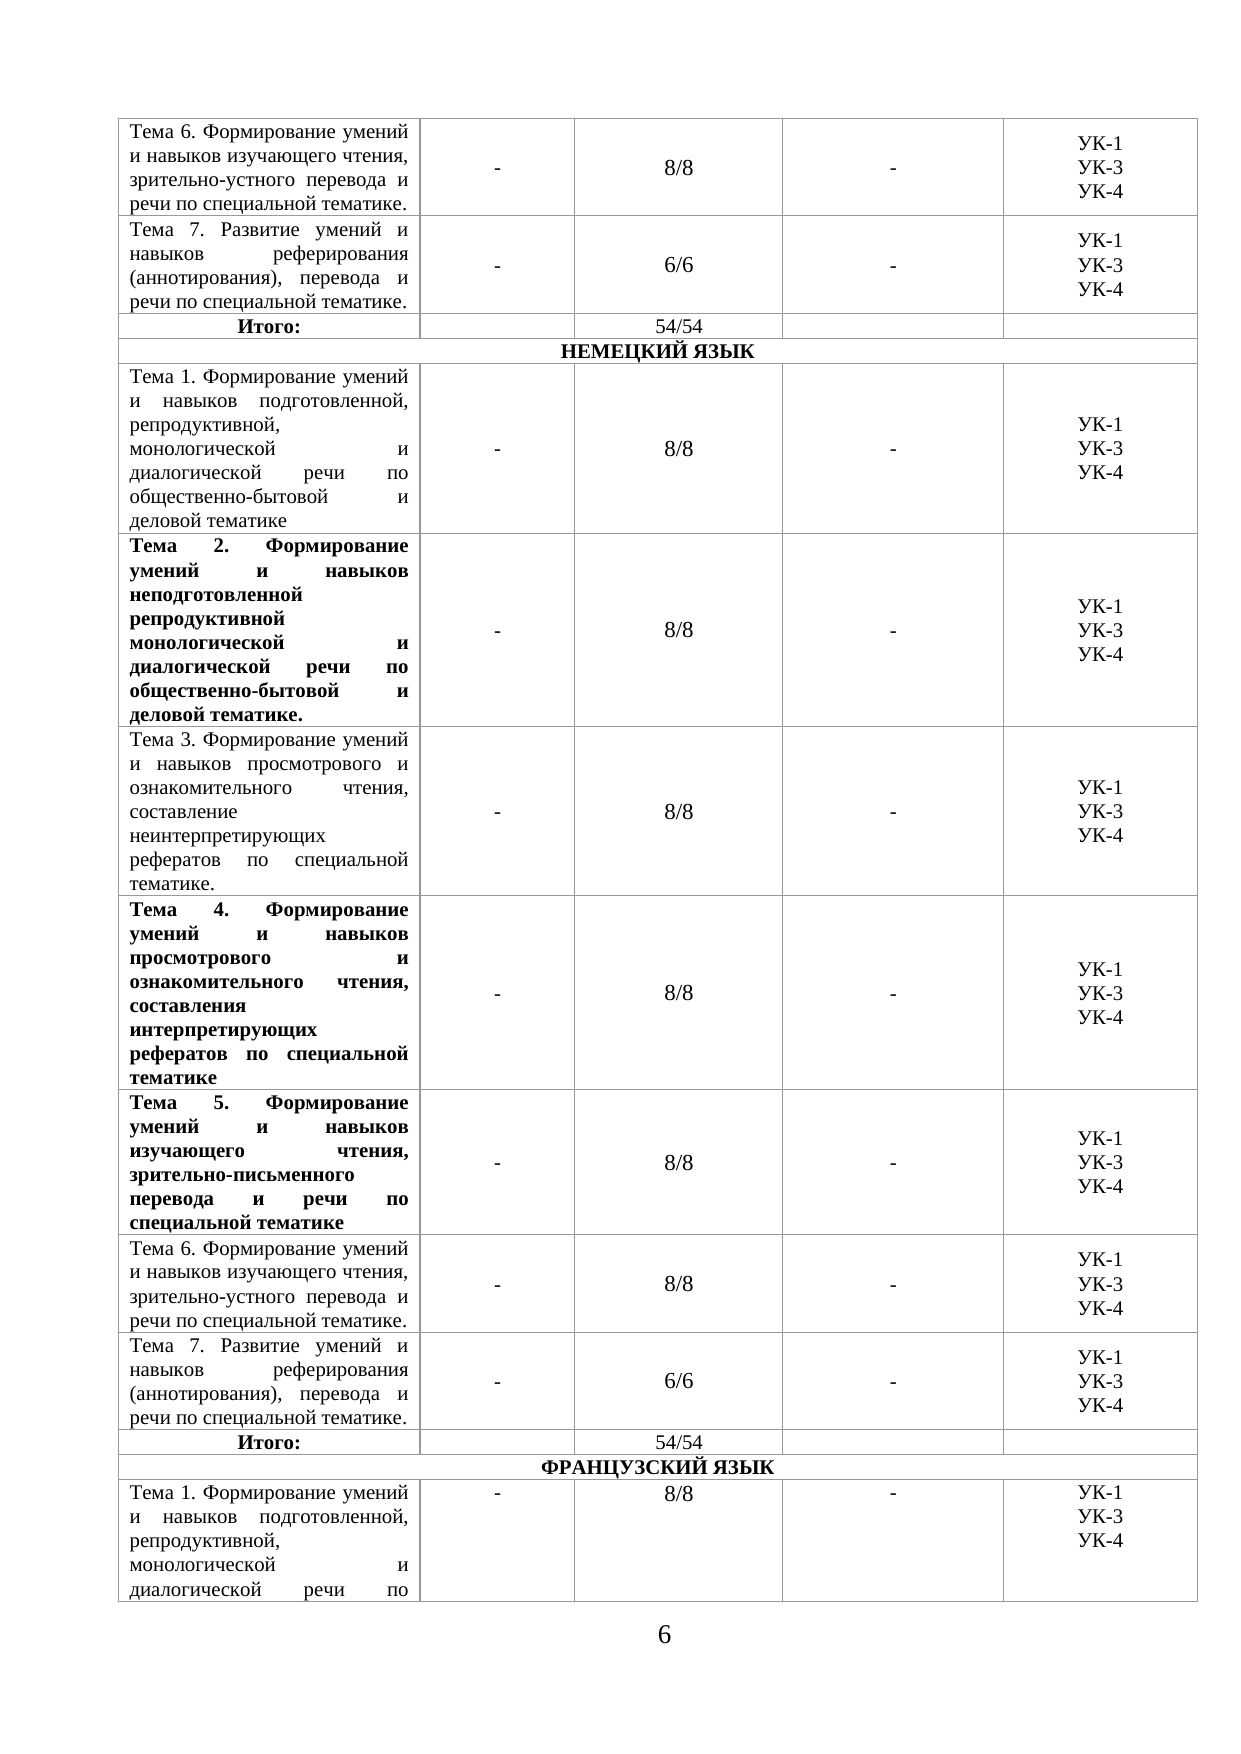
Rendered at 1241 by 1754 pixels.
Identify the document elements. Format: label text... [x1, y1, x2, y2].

table_cell [783, 314, 1003, 338]
table_cell - [421, 364, 574, 532]
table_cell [119, 1480, 419, 1601]
table_cell Тема 5. Формирование умений и навыков изучающего чтения, зрительно-письменного перевода и речи по специальной тематике [119, 1090, 419, 1234]
table_cell Тема 4. Формирование умений и навыков просмотрового и ознакомительного чтения, составления интерпретирующих рефератов по специальной тематике [119, 896, 419, 1089]
table_cell НЕМЕЦКИЙ ЯЗЫК [119, 339, 1197, 363]
table_cell 54/54 [575, 1430, 782, 1454]
table_cell 8/8 [575, 534, 782, 726]
table_cell 8/8 [575, 119, 782, 215]
table_cell Тема 6. Формирование умений и навыков изучающего чтения, зрительно-устного перевода и речи по специальной тематике. [119, 1235, 419, 1332]
table_cell 8/8 [575, 896, 782, 1089]
table_cell 54/54 [575, 314, 782, 338]
table_cell Итого: [119, 314, 419, 338]
table_cell Тема 6. Формирование умений и навыков изучающего чтения, зрительно-устного перевода и речи по специальной тематике. [119, 119, 419, 215]
table_cell УК-1 УК-3 УК-4 [1004, 1235, 1197, 1332]
table_cell - [421, 534, 574, 726]
table_cell [421, 1430, 574, 1454]
table_cell - [421, 727, 574, 895]
table_cell Тема 1. Формирование умений и навыков подготовленной, репродуктивной, монологической и диалогической речи по общественно-бытовой и деловой тематике [119, 364, 419, 532]
table_cell - [421, 1090, 574, 1234]
table_cell Тема 7. Развитие умений и навыков реферирования (аннотирования), перевода и речи по специальной тематике. [119, 1333, 419, 1429]
table_cell УК-1 УК-3 УК-4 [1004, 727, 1197, 895]
table_cell 8/8 [575, 364, 782, 532]
table_cell - [421, 1480, 574, 1601]
table_cell [783, 1430, 1003, 1454]
table_cell - [783, 727, 1003, 895]
table_cell 8/8 [575, 1480, 782, 1601]
table_cell - [421, 119, 574, 215]
table_cell - [783, 364, 1003, 532]
table_cell Тема 7. Развитие умений и навыков реферирования (аннотирования), перевода и речи по специальной тематике. [119, 216, 419, 313]
table_cell [1004, 314, 1197, 338]
table_cell - [783, 119, 1003, 215]
table_cell УК-1 УК-3 УК-4 [1004, 896, 1197, 1089]
table_cell - [783, 1480, 1003, 1601]
table_cell - [421, 896, 574, 1089]
table_cell Тема 2. Формирование умений и навыков неподготовленной репродуктивной монологической и диалогической речи по общественно-бытовой и деловой тематике. [119, 534, 419, 726]
table_cell УК-1 УК-3 УК-4 [1004, 1480, 1197, 1601]
table_cell Итого: [119, 1430, 419, 1454]
table_cell Тема 3. Формирование умений и навыков просмотрового и ознакомительного чтения, составление неинтерпретирующих рефератов по специальной тематике. [119, 727, 419, 895]
table_cell УК-1 УК-3 УК-4 [1004, 1333, 1197, 1429]
table_cell [1004, 1430, 1197, 1454]
table_cell - [421, 1333, 574, 1429]
table_cell - [783, 1235, 1003, 1332]
table_cell - [783, 1090, 1003, 1234]
table_cell УК-1 УК-3 УК-4 [1004, 119, 1197, 215]
table_cell УК-1 УК-3 УК-4 [1004, 364, 1197, 532]
table_cell [421, 314, 574, 338]
table_cell - [783, 216, 1003, 313]
table_cell 8/8 [575, 1235, 782, 1332]
table_cell УК-1 УК-3 УК-4 [1004, 1090, 1197, 1234]
table_cell 8/8 [575, 1090, 782, 1234]
table_cell 8/8 [575, 727, 782, 895]
table_cell - [783, 896, 1003, 1089]
table_cell ФРАНЦУЗСКИЙ ЯЗЫК [119, 1455, 1197, 1479]
table_cell УК-1 УК-3 УК-4 [1004, 534, 1197, 726]
table_cell - [421, 216, 574, 313]
table_cell - [783, 534, 1003, 726]
table_cell - [421, 1235, 574, 1332]
table_cell - [783, 1333, 1003, 1429]
table_cell УК-1 УК-3 УК-4 [1004, 216, 1197, 313]
table_cell 6/6 [575, 1333, 782, 1429]
table_cell 6/6 [575, 216, 782, 313]
